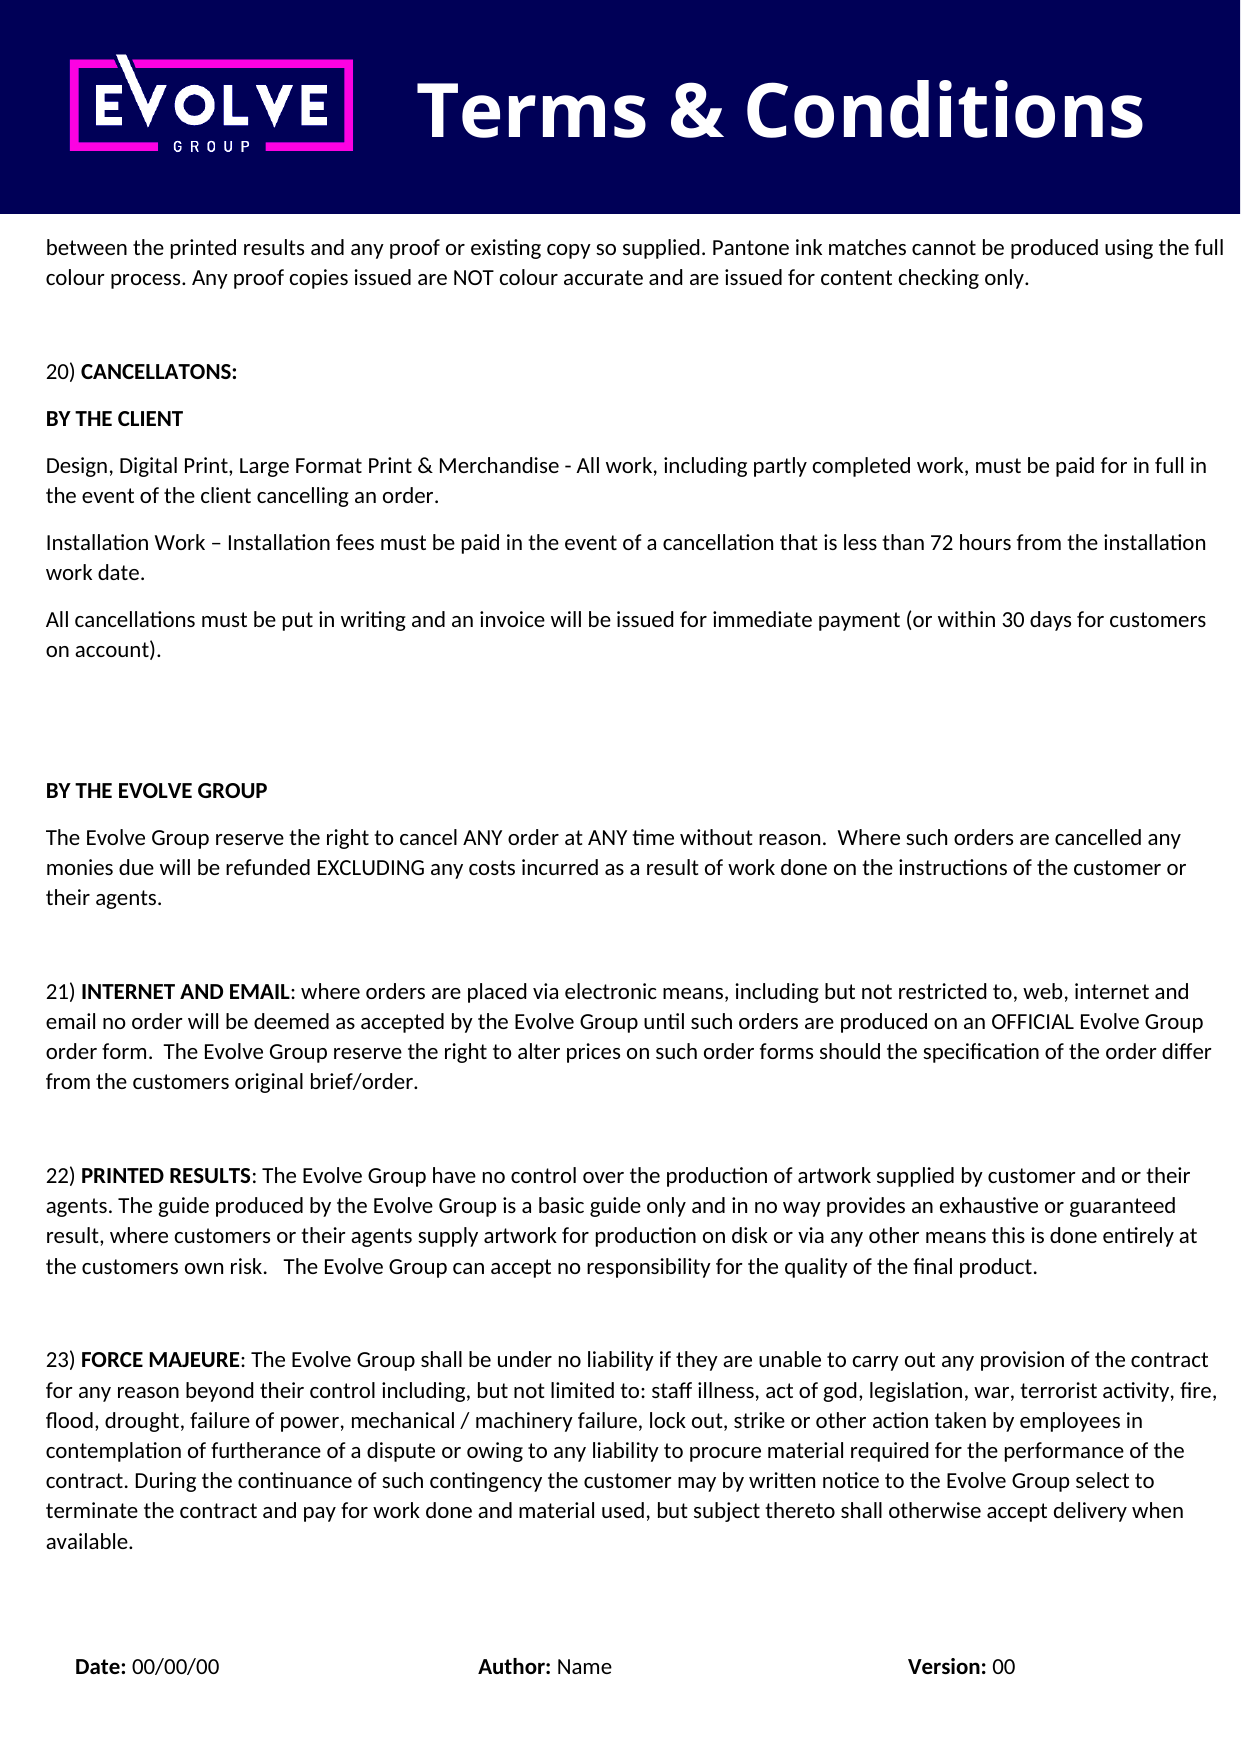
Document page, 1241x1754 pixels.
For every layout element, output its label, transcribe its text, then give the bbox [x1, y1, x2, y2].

text All cancellations must be put in writing and an invoice will be issued for immediate payment (or within 30 days for customers on account). [46, 605, 1224, 663]
text 22) PRINTED RESULTS: The Evolve Group have no control over the production of artwork supplied by customer and or their agents. The guide produced by the Evolve Group is a basic guide only and in no way provides an exhaustive or guaranteed result, where customers or their agents supply artwork for production on disk or via any other means this is done entirely at the customers own risk. The Evolve Group can accept no responsibility for the quality of the final product. [46, 1161, 1224, 1280]
text Design, Digital Print, Large Format Print & Merchandise - All work, including partly completed work, must be paid for in full in the event of the client cancelling an order. [46, 451, 1230, 509]
text The Evolve Group reserve the right to cancel ANY order at ANY time without reason. Where such orders are cancelled any monies due will be refunded EXCLUDING any costs incurred as a result of work done on the instructions of the customer or their agents. [46, 823, 1224, 911]
text 20) CANCELLATONS: [46, 357, 1165, 385]
text BY THE EVOLVE GROUP [46, 776, 1224, 804]
text 23) FORCE MAJEURE: The Evolve Group shall be under no liability if they are unable to carry out any provision of the contract for any reason beyond their control including, but not limited to: staff illness, act of god, legislation, war, terrorist activity, fire, flood, drought, failure of power, mechanical / machinery failure, lock out, strike or other action taken by employees in contemplation of furtherance of a dispute or owing to any liability to procure material required for the performance of the contract. During the continuance of such contingency the customer may by written notice to the Evolve Group select to terminate the contract and pay for work done and material used, but subject thereto shall otherwise accept delivery when available. [46, 1346, 1230, 1555]
text BY THE CLIENT [46, 404, 1230, 432]
text 21) INTERNET AND EMAIL: where orders are placed via electronic means, including but not restricted to, web, internet and email no order will be deemed as accepted by the Evolve Group until such orders are produced on an OFFICIAL Evolve Group order form. The Evolve Group reserve the right to alter prices on such order forms should the specification of the order differ from the customers original brief/order. [46, 977, 1224, 1096]
picture [0, 0, 1241, 214]
text Installation Work – Installation fees must be paid in the event of a cancellation that is less than 72 hours from the installation work date. [46, 528, 1230, 586]
